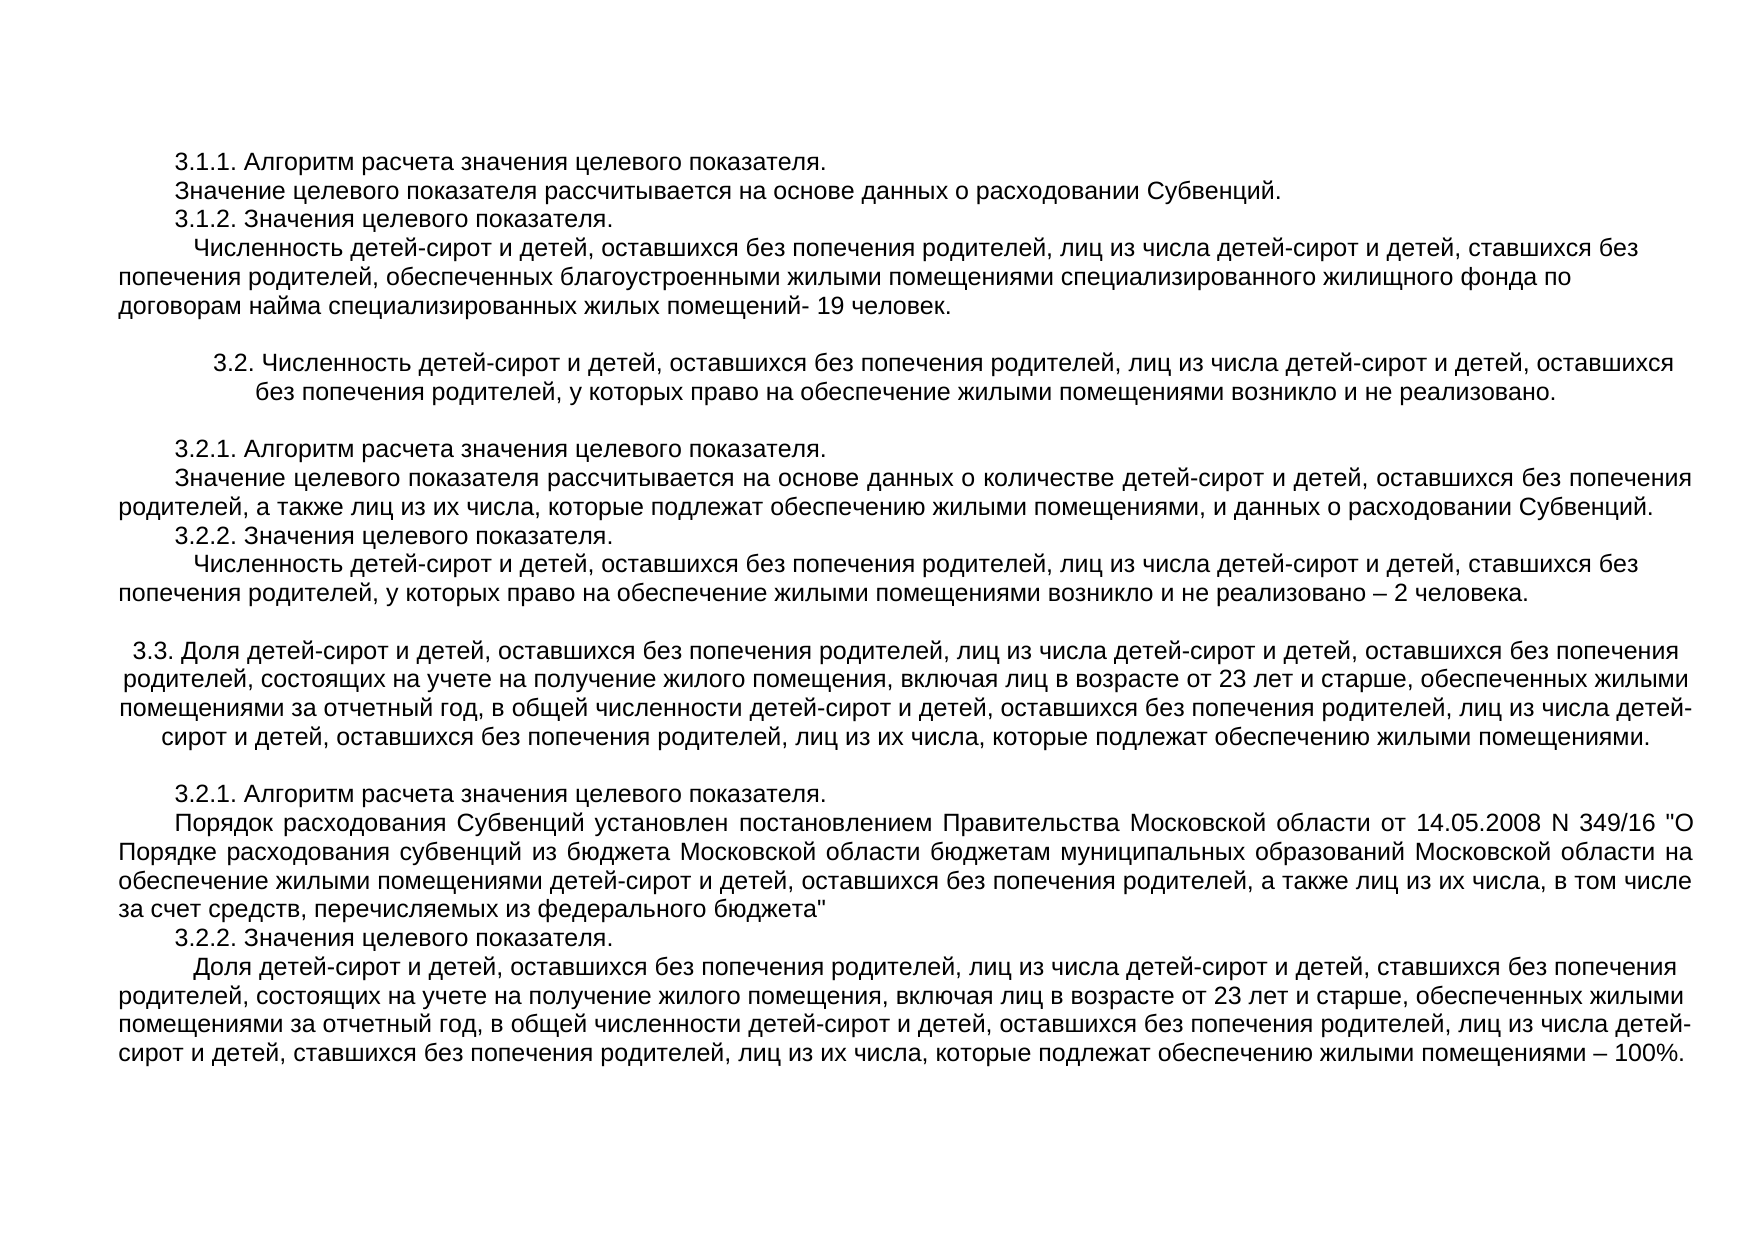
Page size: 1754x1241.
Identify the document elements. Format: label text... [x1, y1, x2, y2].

text Доля детей-сирот и детей, оставшихся без попечения родителей, лиц из числа детей-сирот и детей, ставшихся без попечения родителей, состоящих на учете на получение жилого помещения, включая лиц в возрасте от 23 лет и старше, обеспеченных жилыми помещениями за отчетный год, в общей численности детей-сирот и детей, оставшихся без попечения родителей, лиц из числа детей-сирот и детей, ставшихся без попечения родителей, лиц из их числа, которые подлежат обеспечению жилыми помещениями – 100%. [118, 952, 1695, 1067]
text 3.3. Доля детей-сирот и детей, оставшихся без попечения родителей, лиц из числа детей-сирот и детей, оставшихся без попечения родителей, состоящих на учете на получение жилого помещения, включая лиц в возрасте от 23 лет и старше, обеспеченных жилыми помещениями за отчетный год, в общей численности детей-сирот и детей, оставшихся без попечения родителей, лиц из числа детей-сирот и детей, оставшихся без попечения родителей, лиц из их числа, которые подлежат обеспечению жилыми помещениями. [118, 636, 1695, 751]
text 3.2.2. Значения целевого показателя. [118, 521, 1695, 549]
text Численность детей-сирот и детей, оставшихся без попечения родителей, лиц из числа детей-сирот и детей, ставшихся без попечения родителей, у которых право на обеспечение жилыми помещениями возникло и не реализовано – 2 человека. [118, 549, 1695, 607]
text 3.1.1. Алгоритм расчета значения целевого показателя. [118, 147, 1695, 176]
text 3.2. Численность детей-сирот и детей, оставшихся без попечения родителей, лиц из числа детей-сирот и детей, оставшихся без попечения родителей, у которых право на обеспечение жилыми помещениями возникло и не реализовано. [118, 348, 1695, 406]
text Численность детей-сирот и детей, оставшихся без попечения родителей, лиц из числа детей-сирот и детей, ставшихся без попечения родителей, обеспеченных благоустроенными жилыми помещениями специализированного жилищного фонда по договорам найма специализированных жилых помещений- 19 человек. [118, 233, 1695, 319]
text 3.2.1. Алгоритм расчета значения целевого показателя. [118, 434, 1695, 463]
text Значение целевого показателя рассчитывается на основе данных о расходовании Субвенций. [118, 176, 1695, 204]
text 3.2.1. Алгоритм расчета значения целевого показателя. [118, 779, 1695, 808]
text Порядок расходования Субвенций установлен постановлением Правительства Московской области от 14.05.2008 N 349/16 "О Порядке расходования субвенций из бюджета Московской области бюджетам муниципальных образований Московской области на обеспечение жилыми помещениями детей-сирот и детей, оставшихся без попечения родителей, а также лиц из их числа, в том числе за счет средств, перечисляемых из федерального бюджета" [118, 808, 1695, 923]
text 3.1.2. Значения целевого показателя. [118, 204, 1695, 233]
text Значение целевого показателя рассчитывается на основе данных о количестве детей-сирот и детей, оставшихся без попечения родителей, а также лиц из их числа, которые подлежат обеспечению жилыми помещениями, и данных о расходовании Субвенций. [118, 463, 1695, 521]
text 3.2.2. Значения целевого показателя. [118, 923, 1695, 952]
